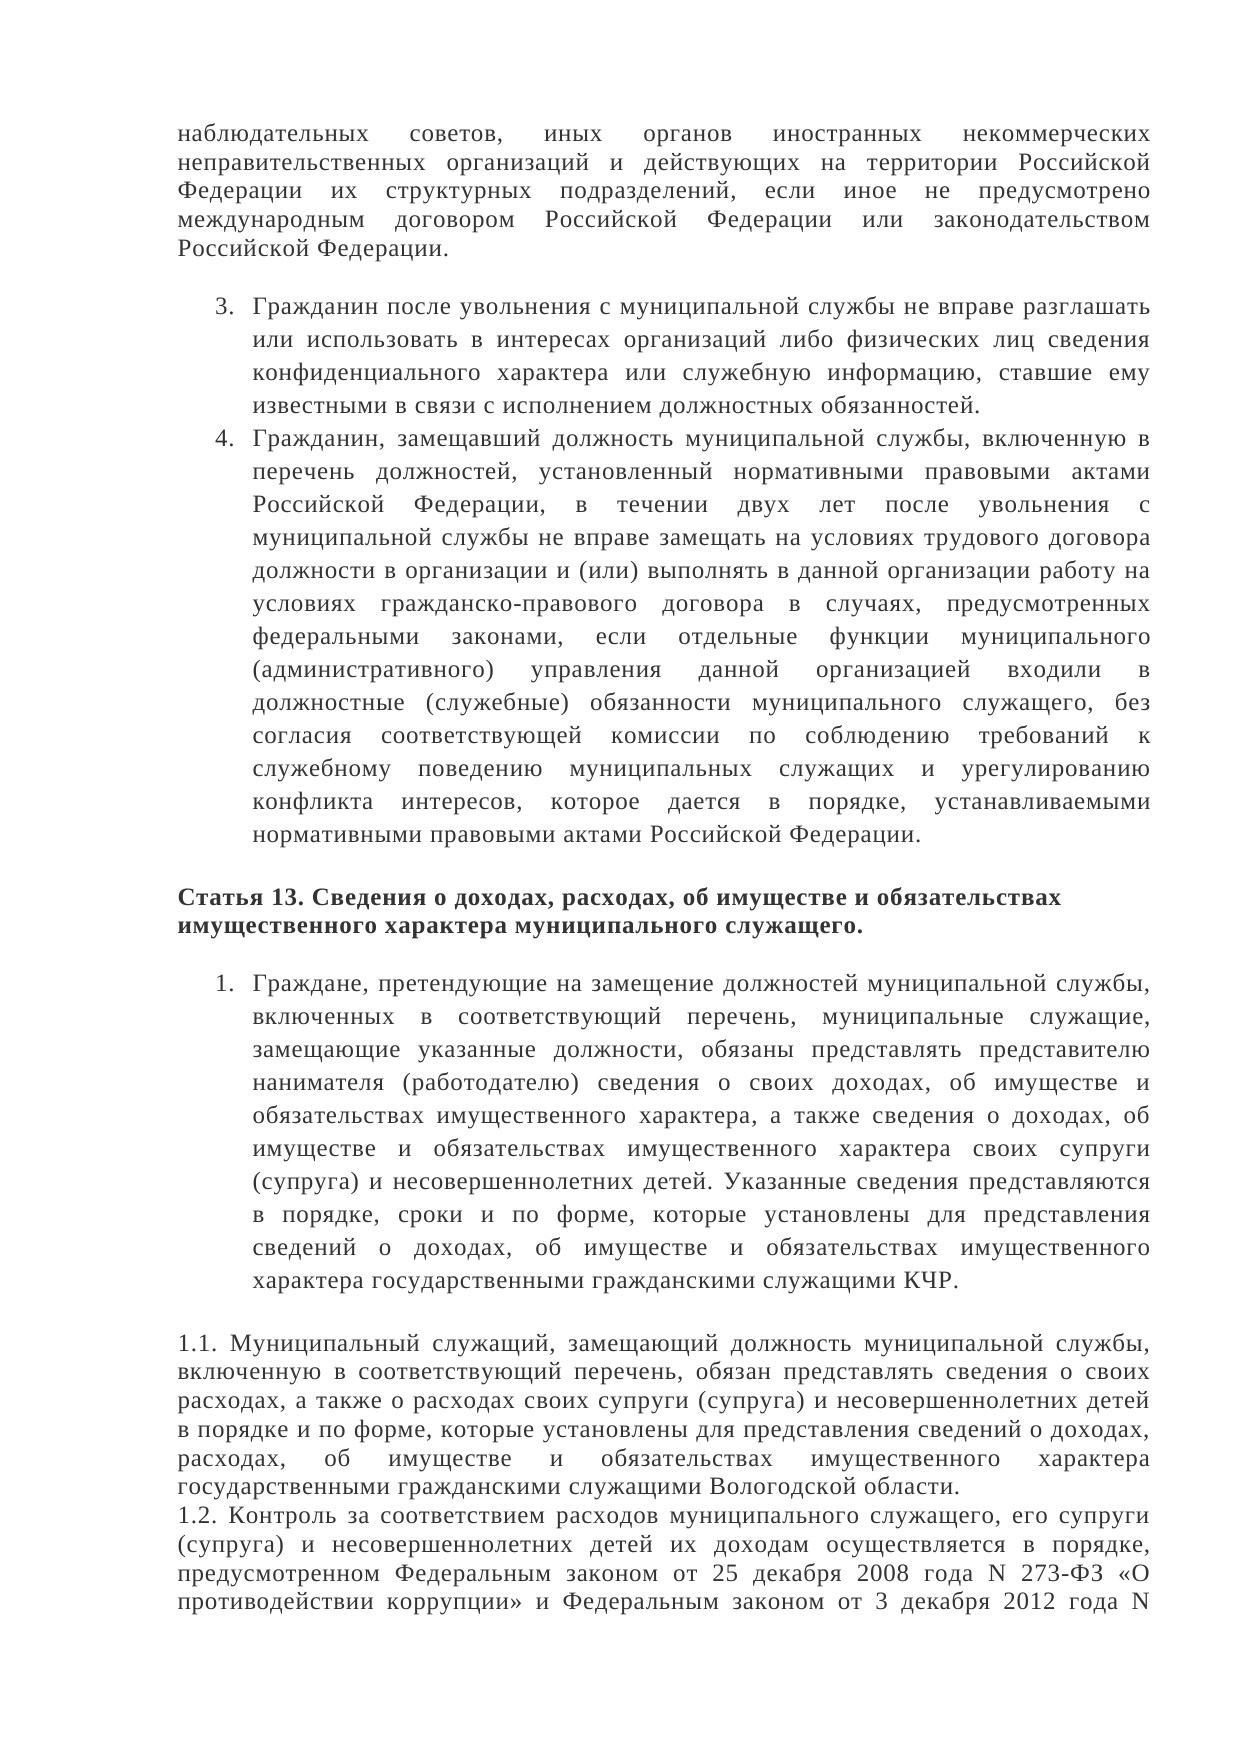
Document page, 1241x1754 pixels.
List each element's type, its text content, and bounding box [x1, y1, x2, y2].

text 1.1. Муниципальный служащий, замещающий должность муниципальной службы, включенную в соответствующий перечень, обязан представлять сведения о своих расходах, а также о расходах своих супруги (супруга) и несовершеннолетних детей в порядке и по форме, которые установлены для представления сведений о доходах, расходах, об имуществе и обязательствах имущественного характера государственными гражданскими служащими Вологодской области. [177, 1328, 1152, 1500]
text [177, 118, 1152, 262]
text имущественного характера муниципального служащего. [177, 910, 1152, 939]
text Статья 13. Сведения о доходах, расходах, об имуществе и обязательствах [177, 882, 1152, 910]
list Гражданин после увольнения с муниципальной службы не вправе разглашать или использовать в интересах организаций либо физических лиц сведения конфиденциального характера или служебную информацию, ставшие ему известными в связи с исполнением должностных обязанностей. [215, 291, 1152, 419]
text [177, 1500, 1152, 1615]
list Гражданин, замещавший должность муниципальной службы, включенную в перечень должностей, установленный нормативными правовыми актами Российской Федерации, в течении двух лет после увольнения с муниципальной службы не вправе замещать на условиях трудового договора должности в организации и (или) выполнять в данной организации работу на условиях гражданско-правового договора в случаях, предусмотренных федеральными законами, если отдельные функции муниципального (административного) управления данной организацией входили в должностные (служебные) обязанности муниципального служащего, без согласия соответствующей комиссии по соблюдению требований к служебному поведению муниципальных служащих и урегулированию конфликта интересов, которое дается в порядке, устанавливаемыми нормативными правовыми актами Российской Федерации. [215, 423, 1152, 848]
list Граждане, претендующие на замещение должностей муниципальной службы, включенных в соответствующий перечень, муниципальные служащие, замещающие указанные должности, обязаны представлять представителю нанимателя (работодателю) сведения о своих доходах, об имуществе и обязательствах имущественного характера, а также сведения о доходах, об имуществе и обязательствах имущественного характера своих супруги (супруга) и несовершеннолетних детей. Указанные сведения представляются в порядке, сроки и по форме, которые установлены для представления сведений о доходах, об имуществе и обязательствах имущественного характера государственными гражданскими служащими КЧР. [215, 968, 1152, 1294]
